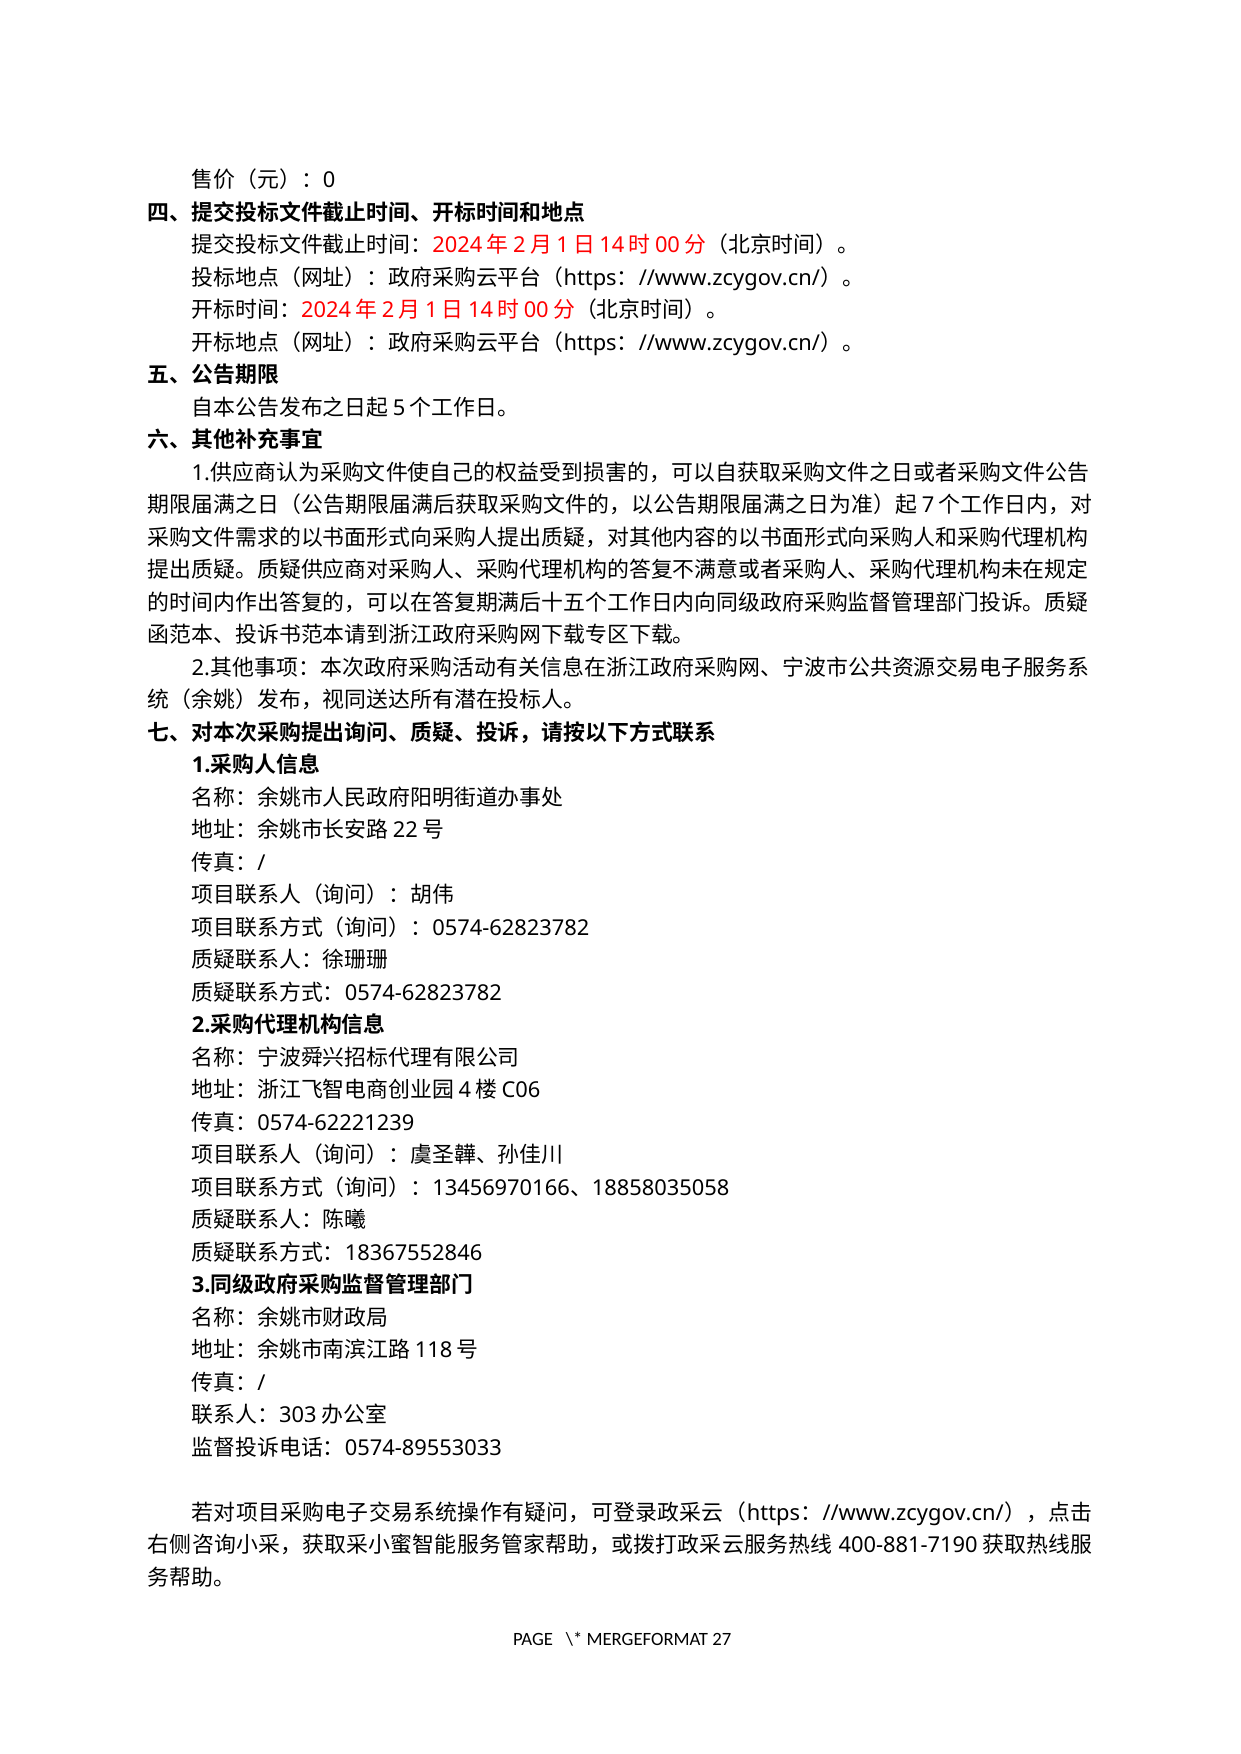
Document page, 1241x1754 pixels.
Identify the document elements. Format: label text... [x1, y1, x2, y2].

text 投标地点（网址）：政府采购云平台（https：//www.zcygov.cn/）。 [148, 259, 1092, 292]
text 质疑联系方式：0574-62823782 [148, 974, 1092, 1007]
text 售价（元）：0 [148, 162, 1092, 194]
text 名称：余姚市财政局 [148, 1299, 1092, 1332]
text 地址：浙江飞智电商创业园4楼C06 [148, 1072, 1092, 1104]
text 传真：/ [148, 844, 1092, 877]
text 质疑联系方式：18367552846 [148, 1234, 1092, 1267]
text 3.同级政府采购监督管理部门 [148, 1267, 1092, 1299]
text 项目联系人（询问）：胡伟 [148, 877, 1092, 909]
text 2.采购代理机构信息 [148, 1007, 1092, 1039]
text 六、其他补充事宜 [148, 422, 1092, 454]
text 传真：0574-62221239 [148, 1104, 1092, 1137]
text 2.其他事项：本次政府采购活动有关信息在浙江政府采购网、宁波市公共资源交易电子服务系统（余姚）发布，视同送达所有潜在投标人。 [148, 649, 1092, 714]
text 五、公告期限 [148, 357, 1092, 389]
text 开标地点（网址）：政府采购云平台（https：//www.zcygov.cn/）。 [148, 324, 1092, 357]
text 提交投标文件截止时间：2024年2月1日14时00分（北京时间）。 [148, 227, 1092, 259]
text 项目联系人（询问）：虞圣韡、孙佳川 [148, 1137, 1092, 1169]
text 联系人：303办公室 [148, 1397, 1092, 1429]
text 名称：宁波舜兴招标代理有限公司 [148, 1039, 1092, 1072]
text 地址：余姚市长安路22号 [148, 812, 1092, 844]
text 开标时间：2024年2月1日14时00分（北京时间）。 [148, 292, 1092, 324]
text 项目联系方式（询问）：0574-62823782 [148, 909, 1092, 942]
text 1.供应商认为采购文件使自己的权益受到损害的，可以自获取采购文件之日或者采购文件公告期限届满之日（公告期限届满后获取采购文件的，以公告期限届满之日为准）起7个工作日内，对采购文件需求的以书面形式向采购人提出质疑，对其他内容的以书面形式向采购人和采购代理机构提出质疑。质疑供应商对采购人、采购代理机构的答复不满意或者采购人、采购代理机构未在规定的时间内作出答复的，可以在答复期满后十五个工作日内向同级政府采购监督管理部门投诉。质疑函范本、投诉书范本请到浙江政府采购网下载专区下载。 [148, 454, 1092, 649]
text 名称：余姚市人民政府阳明街道办事处 [148, 779, 1092, 812]
text 质疑联系人：陈曦 [148, 1202, 1092, 1234]
text 自本公告发布之日起5个工作日。 [148, 389, 1092, 422]
text 1.采购人信息 [148, 747, 1092, 779]
text 地址：余姚市南滨江路118号 [148, 1332, 1092, 1364]
text 传真：/ [148, 1364, 1092, 1397]
text 四、提交投标文件截止时间、开标时间和地点 [148, 194, 1092, 227]
text 项目联系方式（询问）：13456970166、18858035058 [148, 1169, 1092, 1202]
text 若对项目采购电子交易系统操作有疑问，可登录政采云（https：//www.zcygov.cn/），点击右侧咨询小采，获取采小蜜智能服务管家帮助，或拨打政采云服务热线400-881-7190获取热线服务帮助。 [148, 1494, 1092, 1592]
text 七、对本次采购提出询问、质疑、投诉，请按以下方式联系 [148, 714, 1092, 747]
text 监督投诉电话：0574-89553033 [148, 1429, 1092, 1462]
text 质疑联系人：徐珊珊 [148, 942, 1092, 974]
